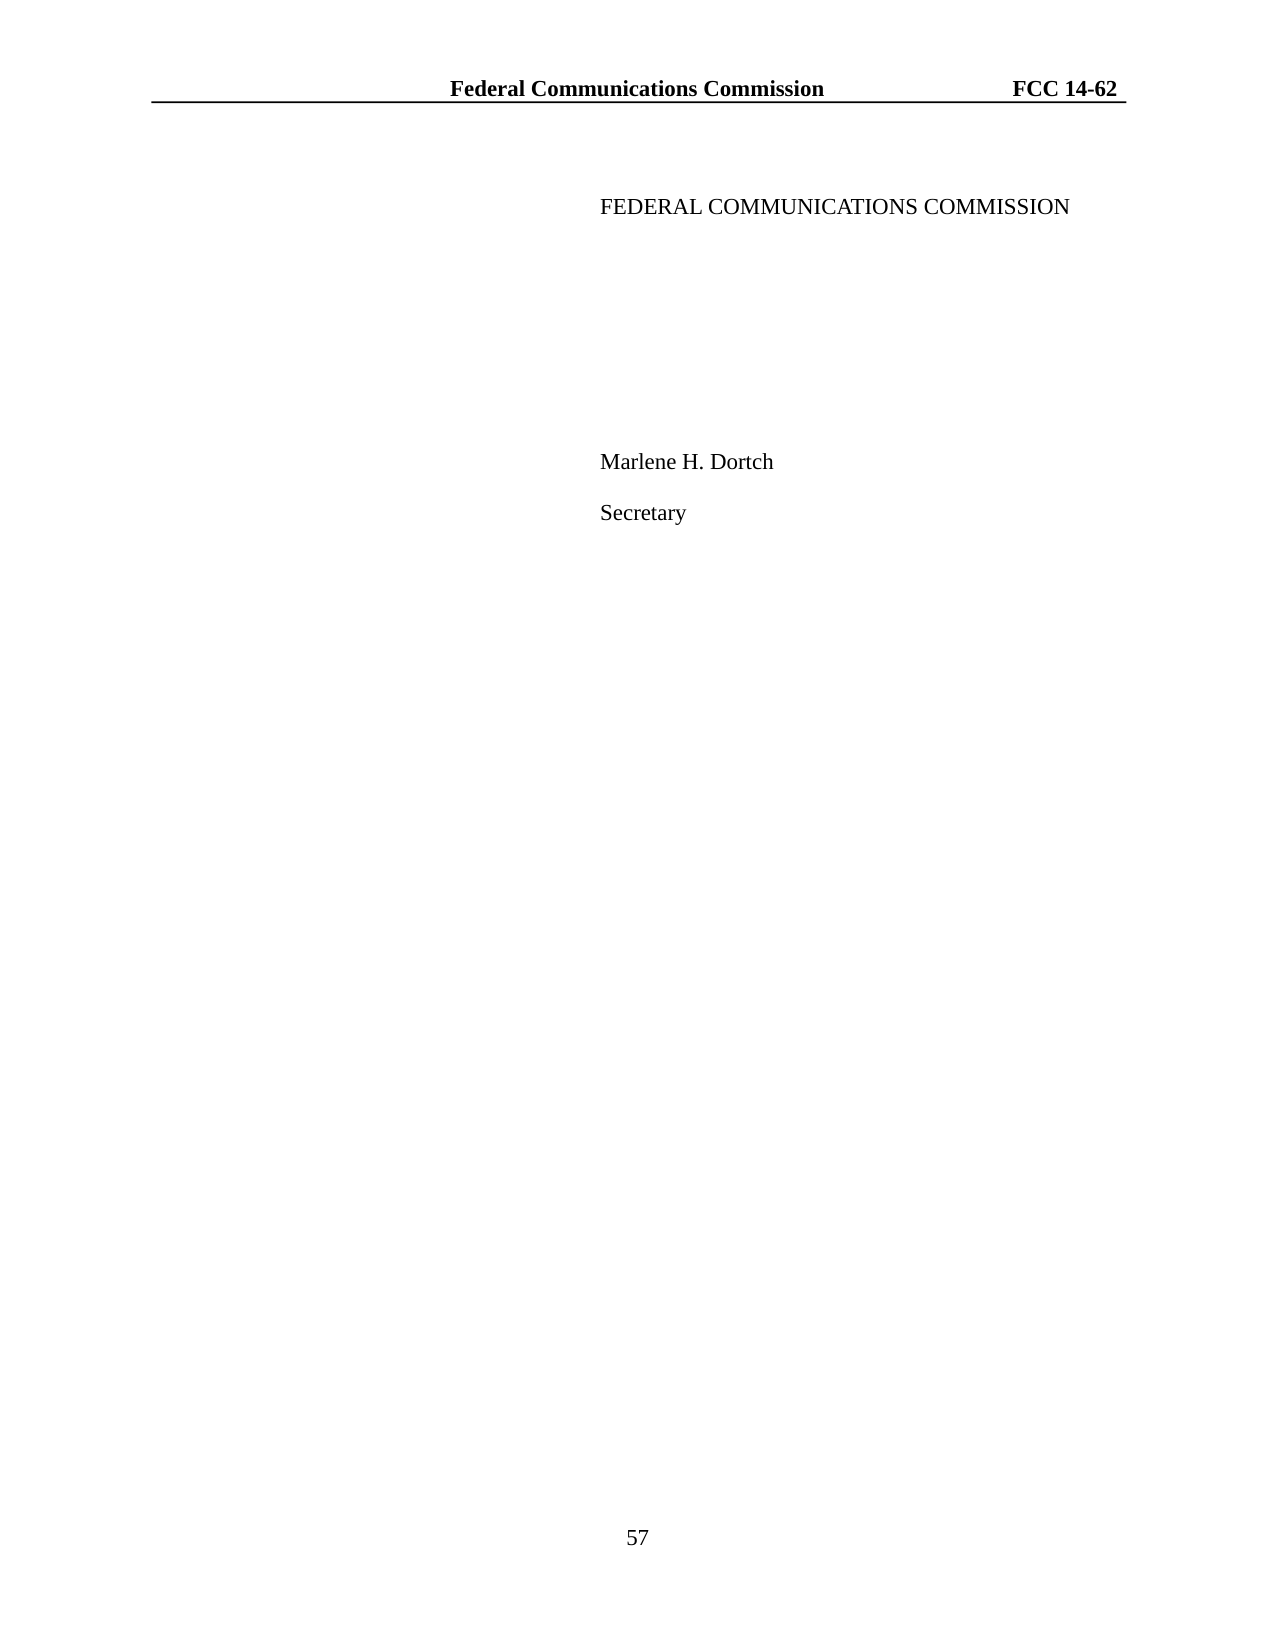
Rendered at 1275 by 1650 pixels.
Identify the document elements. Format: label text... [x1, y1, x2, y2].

text Secretary [150, 499, 1125, 525]
text Marlene H. Dortch [150, 448, 1125, 474]
text FEDERAL COMMUNICATIONS COMMISSION [150, 193, 1125, 219]
